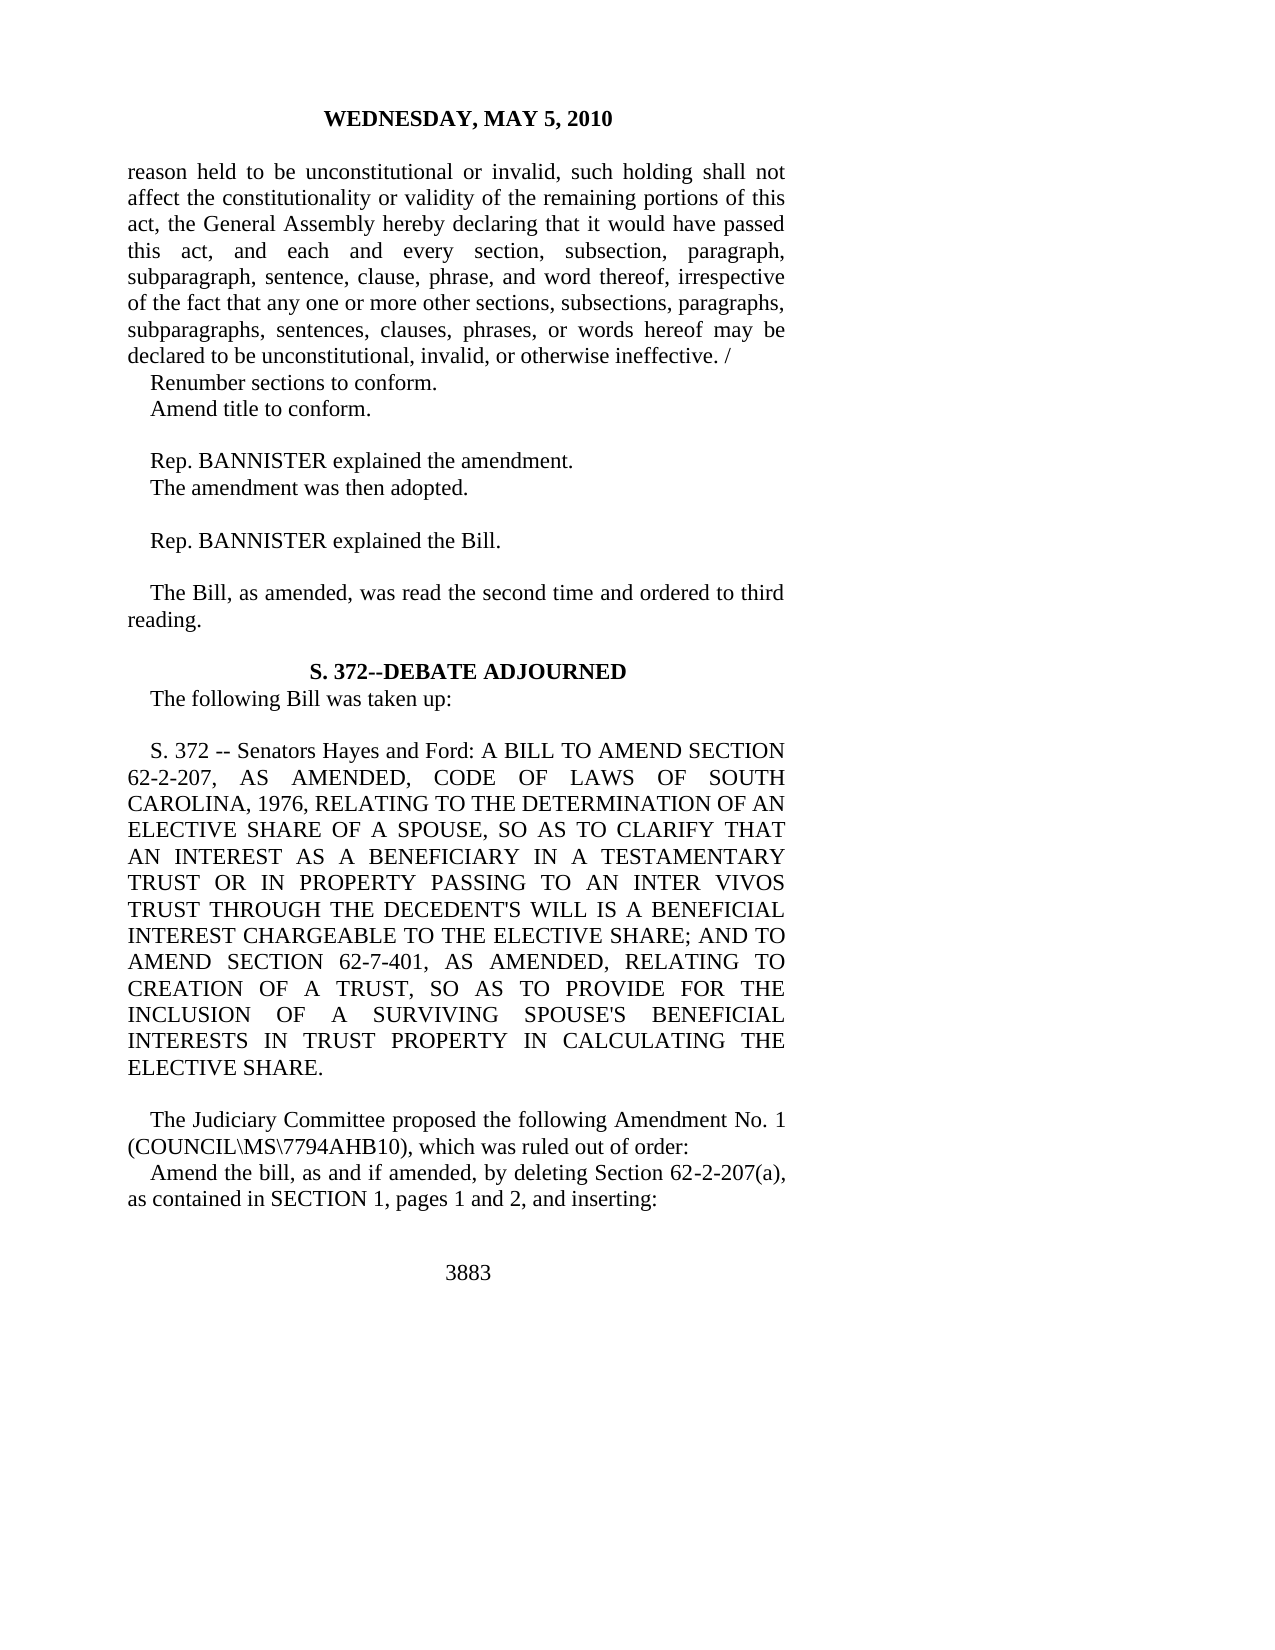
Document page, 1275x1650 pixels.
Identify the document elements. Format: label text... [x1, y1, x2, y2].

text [127, 158, 786, 368]
text S. 372--DEBATE ADJOURNED [127, 658, 786, 685]
text The amendment was then adopted. [127, 474, 786, 500]
text Amend the bill, as and if amended, by deleting Section 62-2-207(a), as contained in SECTION 1, pages 1 and 2, and inserting: [127, 1159, 786, 1212]
text Rep. BANNISTER explained the amendment. [127, 448, 786, 474]
text Amend title to conform. [127, 395, 786, 421]
text The Bill, as amended, was read the second time and ordered to third reading. [127, 579, 786, 632]
text S. 372 -- Senators Hayes and Ford: A BILL TO AMEND SECTION 62-2-207, AS AMENDED, CODE OF LAWS OF SOUTH CAROLINA, 1976, RELATING TO THE DETERMINATION OF AN ELECTIVE SHARE OF A SPOUSE, SO AS TO CLARIFY THAT AN INTEREST AS A BENEFICIARY IN A TESTAMENTARY TRUST OR IN PROPERTY PASSING TO AN INTER VIVOS TRUST THROUGH THE DECEDENT'S WILL IS A BENEFICIAL INTEREST CHARGEABLE TO THE ELECTIVE SHARE; AND TO AMEND SECTION 62-7-401, AS AMENDED, RELATING TO CREATION OF A TRUST, SO AS TO PROVIDE FOR THE INCLUSION OF A SURVIVING SPOUSE'S BENEFICIAL INTERESTS IN TRUST PROPERTY IN CALCULATING THE ELECTIVE SHARE. [127, 737, 786, 1080]
text Renumber sections to conform. [127, 368, 786, 395]
text The following Bill was taken up: [127, 685, 786, 711]
text The Judiciary Committee proposed the following Amendment No. 1 (COUNCIL\MS\7794AHB10), which was ruled out of order: [127, 1106, 786, 1159]
text Rep. BANNISTER explained the Bill. [127, 527, 786, 553]
